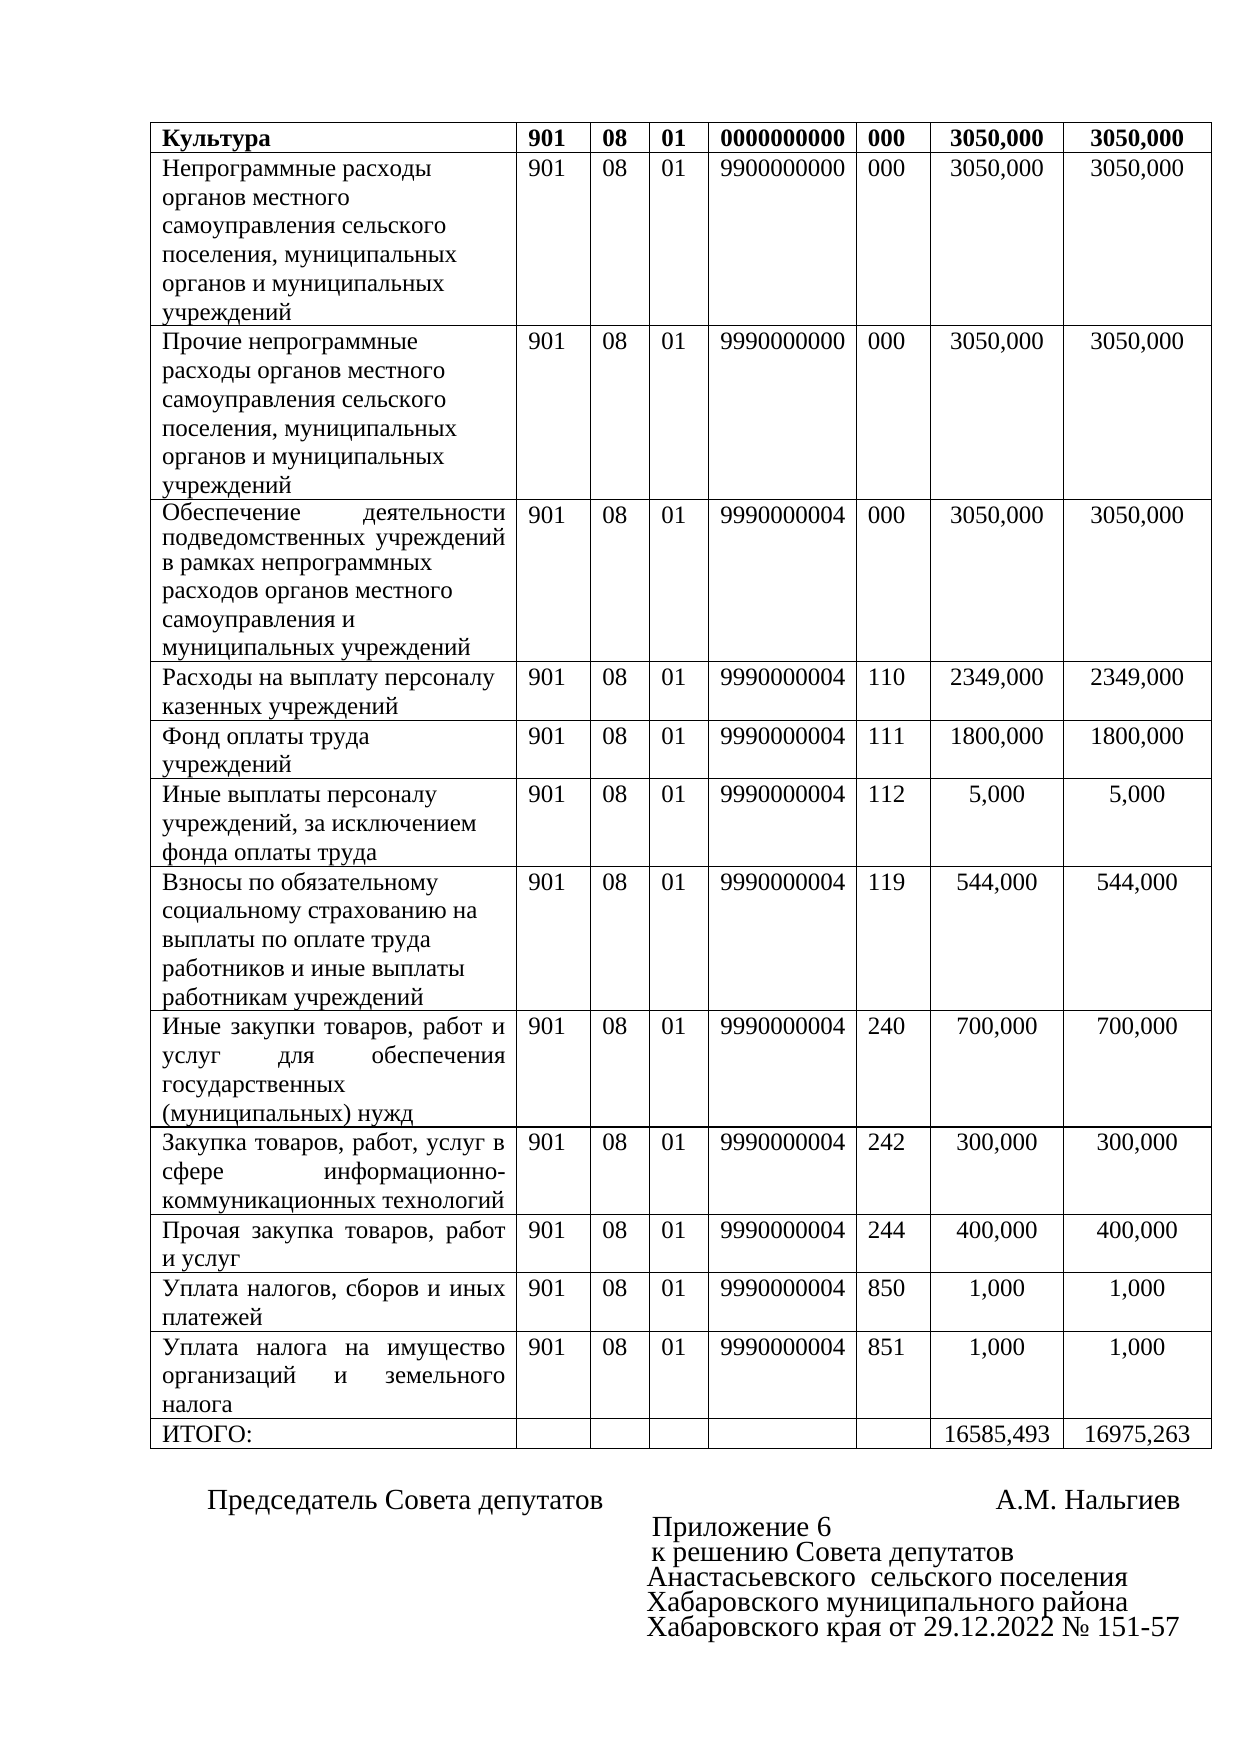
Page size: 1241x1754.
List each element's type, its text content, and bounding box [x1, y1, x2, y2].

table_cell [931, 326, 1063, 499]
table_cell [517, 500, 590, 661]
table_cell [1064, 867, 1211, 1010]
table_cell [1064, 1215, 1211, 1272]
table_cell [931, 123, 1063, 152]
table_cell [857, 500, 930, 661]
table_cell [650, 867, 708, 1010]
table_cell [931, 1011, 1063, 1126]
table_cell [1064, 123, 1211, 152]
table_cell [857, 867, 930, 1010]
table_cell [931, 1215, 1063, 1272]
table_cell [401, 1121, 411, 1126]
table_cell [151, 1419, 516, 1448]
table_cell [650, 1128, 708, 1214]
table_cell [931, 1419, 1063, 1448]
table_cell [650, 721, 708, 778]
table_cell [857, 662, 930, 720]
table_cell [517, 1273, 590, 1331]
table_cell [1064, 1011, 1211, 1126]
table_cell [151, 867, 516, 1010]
text Анастасьевского сельского поселения [207, 1566, 1181, 1591]
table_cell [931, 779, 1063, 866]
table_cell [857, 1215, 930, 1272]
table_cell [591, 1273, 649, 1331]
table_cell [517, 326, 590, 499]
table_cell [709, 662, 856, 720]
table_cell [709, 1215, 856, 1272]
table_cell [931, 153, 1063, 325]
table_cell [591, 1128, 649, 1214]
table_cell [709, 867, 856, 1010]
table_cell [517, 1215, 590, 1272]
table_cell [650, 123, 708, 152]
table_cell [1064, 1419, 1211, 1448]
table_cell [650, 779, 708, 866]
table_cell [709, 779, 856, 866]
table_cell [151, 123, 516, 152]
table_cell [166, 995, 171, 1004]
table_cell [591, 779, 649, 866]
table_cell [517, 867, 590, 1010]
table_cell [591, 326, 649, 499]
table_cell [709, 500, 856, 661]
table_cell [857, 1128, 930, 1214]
text Приложение 6 [207, 1516, 1181, 1541]
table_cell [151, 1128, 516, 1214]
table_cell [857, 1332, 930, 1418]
text Председатель Совета депутатов А.М. Нальгиев [207, 1482, 1181, 1516]
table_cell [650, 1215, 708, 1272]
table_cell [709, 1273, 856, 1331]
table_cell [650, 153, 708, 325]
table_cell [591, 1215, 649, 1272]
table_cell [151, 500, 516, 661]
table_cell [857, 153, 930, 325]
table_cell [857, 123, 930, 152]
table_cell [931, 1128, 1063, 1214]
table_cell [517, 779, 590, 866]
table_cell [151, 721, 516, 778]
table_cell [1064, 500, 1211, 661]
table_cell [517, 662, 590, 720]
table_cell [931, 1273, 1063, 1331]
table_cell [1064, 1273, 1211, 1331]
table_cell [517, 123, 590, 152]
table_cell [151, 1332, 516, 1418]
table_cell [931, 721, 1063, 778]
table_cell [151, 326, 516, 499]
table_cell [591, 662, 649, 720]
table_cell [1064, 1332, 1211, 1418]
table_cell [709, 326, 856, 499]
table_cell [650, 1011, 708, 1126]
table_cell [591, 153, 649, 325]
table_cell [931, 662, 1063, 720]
text к решению Совета депутатов [207, 1541, 1181, 1566]
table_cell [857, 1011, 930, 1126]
text Хабаровского края от 29.12.2022 № 151-57 [207, 1616, 1181, 1641]
text Хабаровского муниципального района [207, 1591, 1181, 1616]
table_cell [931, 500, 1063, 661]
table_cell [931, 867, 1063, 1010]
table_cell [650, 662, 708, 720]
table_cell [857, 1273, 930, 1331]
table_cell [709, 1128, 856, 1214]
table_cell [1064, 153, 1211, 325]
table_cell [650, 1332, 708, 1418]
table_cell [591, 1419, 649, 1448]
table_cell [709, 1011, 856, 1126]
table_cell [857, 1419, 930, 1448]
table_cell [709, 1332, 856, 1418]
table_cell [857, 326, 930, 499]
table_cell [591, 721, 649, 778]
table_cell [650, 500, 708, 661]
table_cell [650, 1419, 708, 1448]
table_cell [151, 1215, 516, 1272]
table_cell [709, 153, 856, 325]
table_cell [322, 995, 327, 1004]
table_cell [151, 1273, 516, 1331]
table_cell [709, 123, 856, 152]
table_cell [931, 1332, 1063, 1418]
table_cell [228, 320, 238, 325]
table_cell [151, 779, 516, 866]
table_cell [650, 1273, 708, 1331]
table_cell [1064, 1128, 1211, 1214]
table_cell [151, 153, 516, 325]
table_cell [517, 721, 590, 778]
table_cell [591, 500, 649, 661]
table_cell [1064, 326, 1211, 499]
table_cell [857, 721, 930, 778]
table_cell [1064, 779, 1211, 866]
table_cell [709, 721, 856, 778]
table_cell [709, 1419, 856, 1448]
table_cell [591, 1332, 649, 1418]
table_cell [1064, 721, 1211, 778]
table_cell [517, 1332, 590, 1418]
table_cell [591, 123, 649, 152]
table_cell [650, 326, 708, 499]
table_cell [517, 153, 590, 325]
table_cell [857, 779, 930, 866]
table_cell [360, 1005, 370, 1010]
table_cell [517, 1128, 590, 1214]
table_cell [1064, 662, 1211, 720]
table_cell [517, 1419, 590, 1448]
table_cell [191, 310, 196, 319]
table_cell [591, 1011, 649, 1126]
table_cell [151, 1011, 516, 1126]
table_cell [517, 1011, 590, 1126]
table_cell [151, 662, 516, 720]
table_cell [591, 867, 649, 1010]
